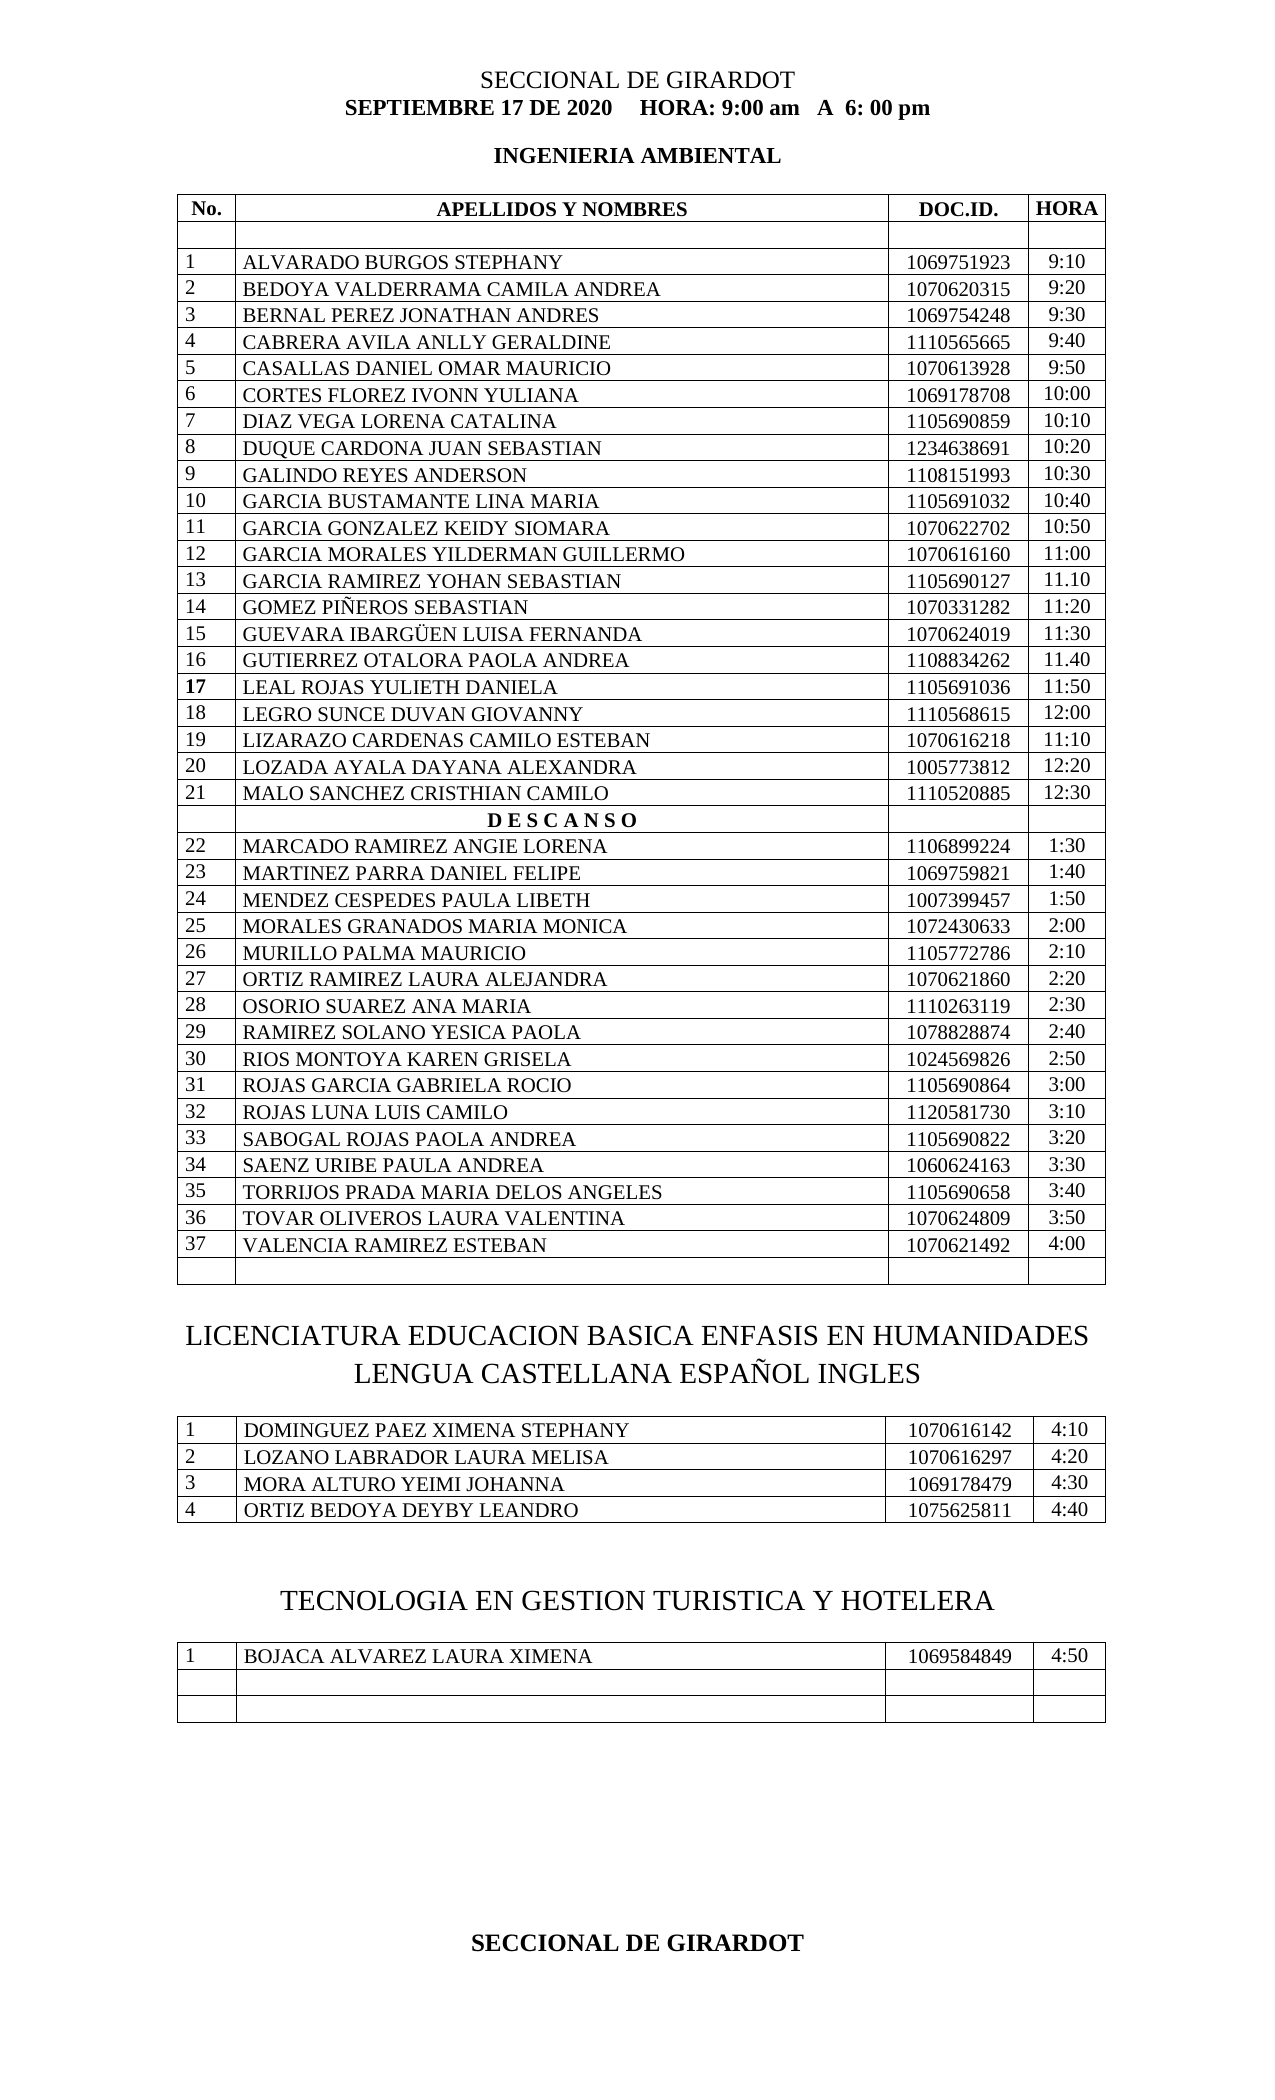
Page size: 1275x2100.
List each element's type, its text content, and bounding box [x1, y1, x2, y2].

table_cell 3:00 [1029, 1072, 1105, 1097]
table_cell 5 [178, 355, 235, 380]
table_cell 1069754248 [889, 302, 1028, 327]
table_cell GOMEZ PIÑEROS SEBASTIAN [236, 594, 888, 619]
table_cell 1078828874 [889, 1019, 1028, 1044]
table_cell CASALLAS DANIEL OMAR MAURICIO [236, 355, 888, 380]
table_cell 2:20 [1029, 966, 1105, 991]
table_cell 12 [178, 541, 235, 566]
table_cell 1024569826 [889, 1045, 1028, 1071]
table_cell 27 [178, 966, 235, 991]
table_cell TORRIJOS PRADA MARIA DELOS ANGELES [236, 1178, 888, 1204]
table_cell 37 [178, 1231, 235, 1257]
table_cell [178, 222, 235, 247]
table_cell 9:40 [1029, 328, 1105, 354]
table_cell 11:50 [1029, 674, 1105, 699]
table_cell 2:50 [1029, 1045, 1105, 1071]
table_cell 7 [178, 408, 235, 433]
table_cell 1069751923 [889, 249, 1028, 274]
table_cell ROJAS GARCIA GABRIELA ROCIO [236, 1072, 888, 1097]
table_cell 9:20 [1029, 275, 1105, 301]
table_cell [1034, 1670, 1105, 1695]
table_cell 11.10 [1029, 567, 1105, 593]
table_cell 22 [178, 833, 235, 858]
table_cell 4:30 [1034, 1470, 1105, 1496]
table_header 4:50 [1034, 1643, 1105, 1668]
table_cell 1110520885 [889, 780, 1028, 805]
table_cell 10:20 [1029, 435, 1105, 460]
table_cell 1070621492 [889, 1231, 1028, 1257]
table_cell ORTIZ RAMIREZ LAURA ALEJANDRA [236, 966, 888, 991]
table_cell 11:20 [1029, 594, 1105, 619]
table_cell 1007399457 [889, 886, 1028, 912]
table_cell 34 [178, 1152, 235, 1177]
table_cell 16 [178, 647, 235, 672]
table_cell LEGRO SUNCE DUVAN GIOVANNY [236, 700, 888, 726]
table_cell LOZANO LABRADOR LAURA MELISA [237, 1444, 885, 1469]
table_cell 11:30 [1029, 620, 1105, 646]
table_cell 1108834262 [889, 647, 1028, 672]
table_cell 14 [178, 594, 235, 619]
table_cell [1029, 806, 1105, 832]
table_cell 2 [178, 275, 235, 301]
table_cell [237, 1670, 885, 1695]
text SECCIONAL DE GIRARDOT [177, 65, 1098, 94]
table_cell 11:10 [1029, 727, 1105, 752]
table_cell DIAZ VEGA LORENA CATALINA [236, 408, 888, 433]
table_cell 15 [178, 620, 235, 646]
table_cell 31 [178, 1072, 235, 1097]
table_cell 18 [178, 700, 235, 726]
table_cell DUQUE CARDONA JUAN SEBASTIAN [236, 435, 888, 460]
table_cell BERNAL PEREZ JONATHAN ANDRES [236, 302, 888, 327]
table_cell 1070621860 [889, 966, 1028, 991]
table_cell LEAL ROJAS YULIETH DANIELA [236, 674, 888, 699]
table_cell CABRERA AVILA ANLLY GERALDINE [236, 328, 888, 354]
table_cell 9 [178, 461, 235, 487]
table_header 4:10 [1034, 1417, 1105, 1442]
table_cell 1070620315 [889, 275, 1028, 301]
table_header HORA [1029, 195, 1105, 221]
table_cell 4:20 [1034, 1444, 1105, 1469]
table_cell 3:50 [1029, 1205, 1105, 1230]
table_cell 20 [178, 753, 235, 779]
table_cell 10 [178, 488, 235, 513]
table_cell MALO SANCHEZ CRISTHIAN CAMILO [236, 780, 888, 805]
text SECCIONAL DE GIRARDOT [177, 1928, 1098, 1956]
table_cell 12:00 [1029, 700, 1105, 726]
table_cell 3:20 [1029, 1125, 1105, 1151]
table_cell GARCIA BUSTAMANTE LINA MARIA [236, 488, 888, 513]
table_cell GARCIA RAMIREZ YOHAN SEBASTIAN [236, 567, 888, 593]
table_cell 30 [178, 1045, 235, 1071]
table_cell 1069178479 [886, 1470, 1033, 1496]
table_cell 1110568615 [889, 700, 1028, 726]
table_cell 35 [178, 1178, 235, 1204]
table_cell 36 [178, 1205, 235, 1230]
table_header 1 [178, 1417, 236, 1442]
table_cell ALVARADO BURGOS STEPHANY [236, 249, 888, 274]
table_cell GARCIA GONZALEZ KEIDY SIOMARA [236, 514, 888, 540]
table_header 1 [178, 1643, 236, 1668]
table_cell 10:00 [1029, 381, 1105, 407]
table_cell 1070616160 [889, 541, 1028, 566]
table_cell 6 [178, 381, 235, 407]
table_cell [178, 806, 235, 832]
table_cell SAENZ URIBE PAULA ANDREA [236, 1152, 888, 1177]
table_cell ROJAS LUNA LUIS CAMILO [236, 1099, 888, 1124]
table_cell 3:10 [1029, 1099, 1105, 1124]
table_cell 9:50 [1029, 355, 1105, 380]
text INGENIERIA AMBIENTAL [177, 142, 1098, 168]
table_cell [236, 1258, 888, 1283]
table_header No. [178, 195, 235, 221]
table_cell 8 [178, 435, 235, 460]
table_cell GUEVARA IBARGÜEN LUISA FERNANDA [236, 620, 888, 646]
table_cell 28 [178, 992, 235, 1018]
table_cell 3:30 [1029, 1152, 1105, 1177]
table_cell GUTIERREZ OTALORA PAOLA ANDREA [236, 647, 888, 672]
table_header APELLIDOS Y NOMBRES [236, 195, 888, 221]
table_header 1069584849 [886, 1643, 1033, 1668]
table_cell 1070616218 [889, 727, 1028, 752]
table_cell 2 [178, 1444, 236, 1469]
table_cell [889, 222, 1028, 247]
table_cell 32 [178, 1099, 235, 1124]
table_cell LIZARAZO CARDENAS CAMILO ESTEBAN [236, 727, 888, 752]
table_cell MORA ALTURO YEIMI JOHANNA [237, 1470, 885, 1496]
table_cell 26 [178, 939, 235, 965]
table_header DOMINGUEZ PAEZ XIMENA STEPHANY [237, 1417, 885, 1442]
table_cell 4:40 [1034, 1497, 1105, 1522]
table_cell 1108151993 [889, 461, 1028, 487]
table_cell 24 [178, 886, 235, 912]
table_cell 33 [178, 1125, 235, 1151]
table_cell LOZADA AYALA DAYANA ALEXANDRA [236, 753, 888, 779]
table_cell 1:40 [1029, 860, 1105, 885]
table_cell [178, 1258, 235, 1283]
table_cell 21 [178, 780, 235, 805]
table_cell 1105690127 [889, 567, 1028, 593]
text SEPTIEMBRE 17 DE 2020 HORA: 9:00 am A 6: 00 pm [177, 94, 1098, 120]
table_cell 1060624163 [889, 1152, 1028, 1177]
table_cell 1070624019 [889, 620, 1028, 646]
table_cell MARCADO RAMIREZ ANGIE LORENA [236, 833, 888, 858]
table_cell 4:00 [1029, 1231, 1105, 1257]
table_cell 10:30 [1029, 461, 1105, 487]
table_header DOC.ID. [889, 195, 1028, 221]
table_cell 3:40 [1029, 1178, 1105, 1204]
table_cell 13 [178, 567, 235, 593]
table_cell 1105691032 [889, 488, 1028, 513]
table_cell 1069178708 [889, 381, 1028, 407]
table_cell 1070616297 [886, 1444, 1033, 1469]
table_cell 11.40 [1029, 647, 1105, 672]
table_cell TOVAR OLIVEROS LAURA VALENTINA [236, 1205, 888, 1230]
table_cell 4 [178, 328, 235, 354]
table_cell 1120581730 [889, 1099, 1028, 1124]
table_cell MARTINEZ PARRA DANIEL FELIPE [236, 860, 888, 885]
text LICENCIATURA EDUCACION BASICA ENFASIS EN HUMANIDADES LENGUA CASTELLANA ESPAÑOL INGLES [177, 1318, 1098, 1390]
table_cell 2:00 [1029, 913, 1105, 938]
table_cell 23 [178, 860, 235, 885]
table_cell GARCIA MORALES YILDERMAN GUILLERMO [236, 541, 888, 566]
table_cell 25 [178, 913, 235, 938]
table_cell 9:10 [1029, 249, 1105, 274]
table_cell 1110263119 [889, 992, 1028, 1018]
table_cell 1075625811 [886, 1497, 1033, 1522]
table_cell 1070622702 [889, 514, 1028, 540]
table_cell OSORIO SUAREZ ANA MARIA [236, 992, 888, 1018]
table_cell 2:10 [1029, 939, 1105, 965]
table_cell 19 [178, 727, 235, 752]
table_cell 1105691036 [889, 674, 1028, 699]
table_cell [1029, 222, 1105, 247]
table_cell MURILLO PALMA MAURICIO [236, 939, 888, 965]
table_header BOJACA ALVAREZ LAURA XIMENA [237, 1643, 885, 1668]
table_cell 1106899224 [889, 833, 1028, 858]
table_cell SABOGAL ROJAS PAOLA ANDREA [236, 1125, 888, 1151]
table_cell [886, 1696, 1033, 1722]
table_cell MORALES GRANADOS MARIA MONICA [236, 913, 888, 938]
table_cell [889, 806, 1028, 832]
table_cell 2:30 [1029, 992, 1105, 1018]
table_cell 1070613928 [889, 355, 1028, 380]
table_cell 1105690864 [889, 1072, 1028, 1097]
table_cell [886, 1670, 1033, 1695]
table_cell 3 [178, 302, 235, 327]
table_cell 1005773812 [889, 753, 1028, 779]
table_cell [178, 1696, 236, 1722]
table_cell VALENCIA RAMIREZ ESTEBAN [236, 1231, 888, 1257]
table_cell BEDOYA VALDERRAMA CAMILA ANDREA [236, 275, 888, 301]
table_cell [1029, 1258, 1105, 1283]
table_cell 1072430633 [889, 913, 1028, 938]
table_cell 1105690822 [889, 1125, 1028, 1151]
table_cell [1034, 1696, 1105, 1722]
table_cell 29 [178, 1019, 235, 1044]
table_cell 11:00 [1029, 541, 1105, 566]
table_cell 1070624809 [889, 1205, 1028, 1230]
table_cell 1:30 [1029, 833, 1105, 858]
table_cell 1:50 [1029, 886, 1105, 912]
table_cell CORTES FLOREZ IVONN YULIANA [236, 381, 888, 407]
table_cell 11 [178, 514, 235, 540]
table_cell MENDEZ CESPEDES PAULA LIBETH [236, 886, 888, 912]
table_cell 12:30 [1029, 780, 1105, 805]
table_cell 1234638691 [889, 435, 1028, 460]
table_cell [236, 222, 888, 247]
table_cell 1069759821 [889, 860, 1028, 885]
table_cell [237, 1696, 885, 1722]
table_cell 12:20 [1029, 753, 1105, 779]
table_cell 1 [178, 249, 235, 274]
table_cell 1105690658 [889, 1178, 1028, 1204]
table_cell 1105772786 [889, 939, 1028, 965]
table_cell [178, 1670, 236, 1695]
table_cell RIOS MONTOYA KAREN GRISELA [236, 1045, 888, 1071]
table_cell 4 [178, 1497, 236, 1522]
table_cell 2:40 [1029, 1019, 1105, 1044]
table_cell GALINDO REYES ANDERSON [236, 461, 888, 487]
table_header 1070616142 [886, 1417, 1033, 1442]
table_cell 17 [178, 674, 235, 699]
table_cell 1070331282 [889, 594, 1028, 619]
table_cell 1110565665 [889, 328, 1028, 354]
table_cell RAMIREZ SOLANO YESICA PAOLA [236, 1019, 888, 1044]
table_cell 3 [178, 1470, 236, 1496]
table_cell ORTIZ BEDOYA DEYBY LEANDRO [237, 1497, 885, 1522]
table_cell [889, 1258, 1028, 1283]
table_cell D E S C A N S O [236, 806, 888, 832]
table_cell 10:10 [1029, 408, 1105, 433]
text TECNOLOGIA EN GESTION TURISTICA Y HOTELERA [177, 1583, 1098, 1616]
table_cell 1105690859 [889, 408, 1028, 433]
table_cell 10:40 [1029, 488, 1105, 513]
table_cell 10:50 [1029, 514, 1105, 540]
table_cell 9:30 [1029, 302, 1105, 327]
